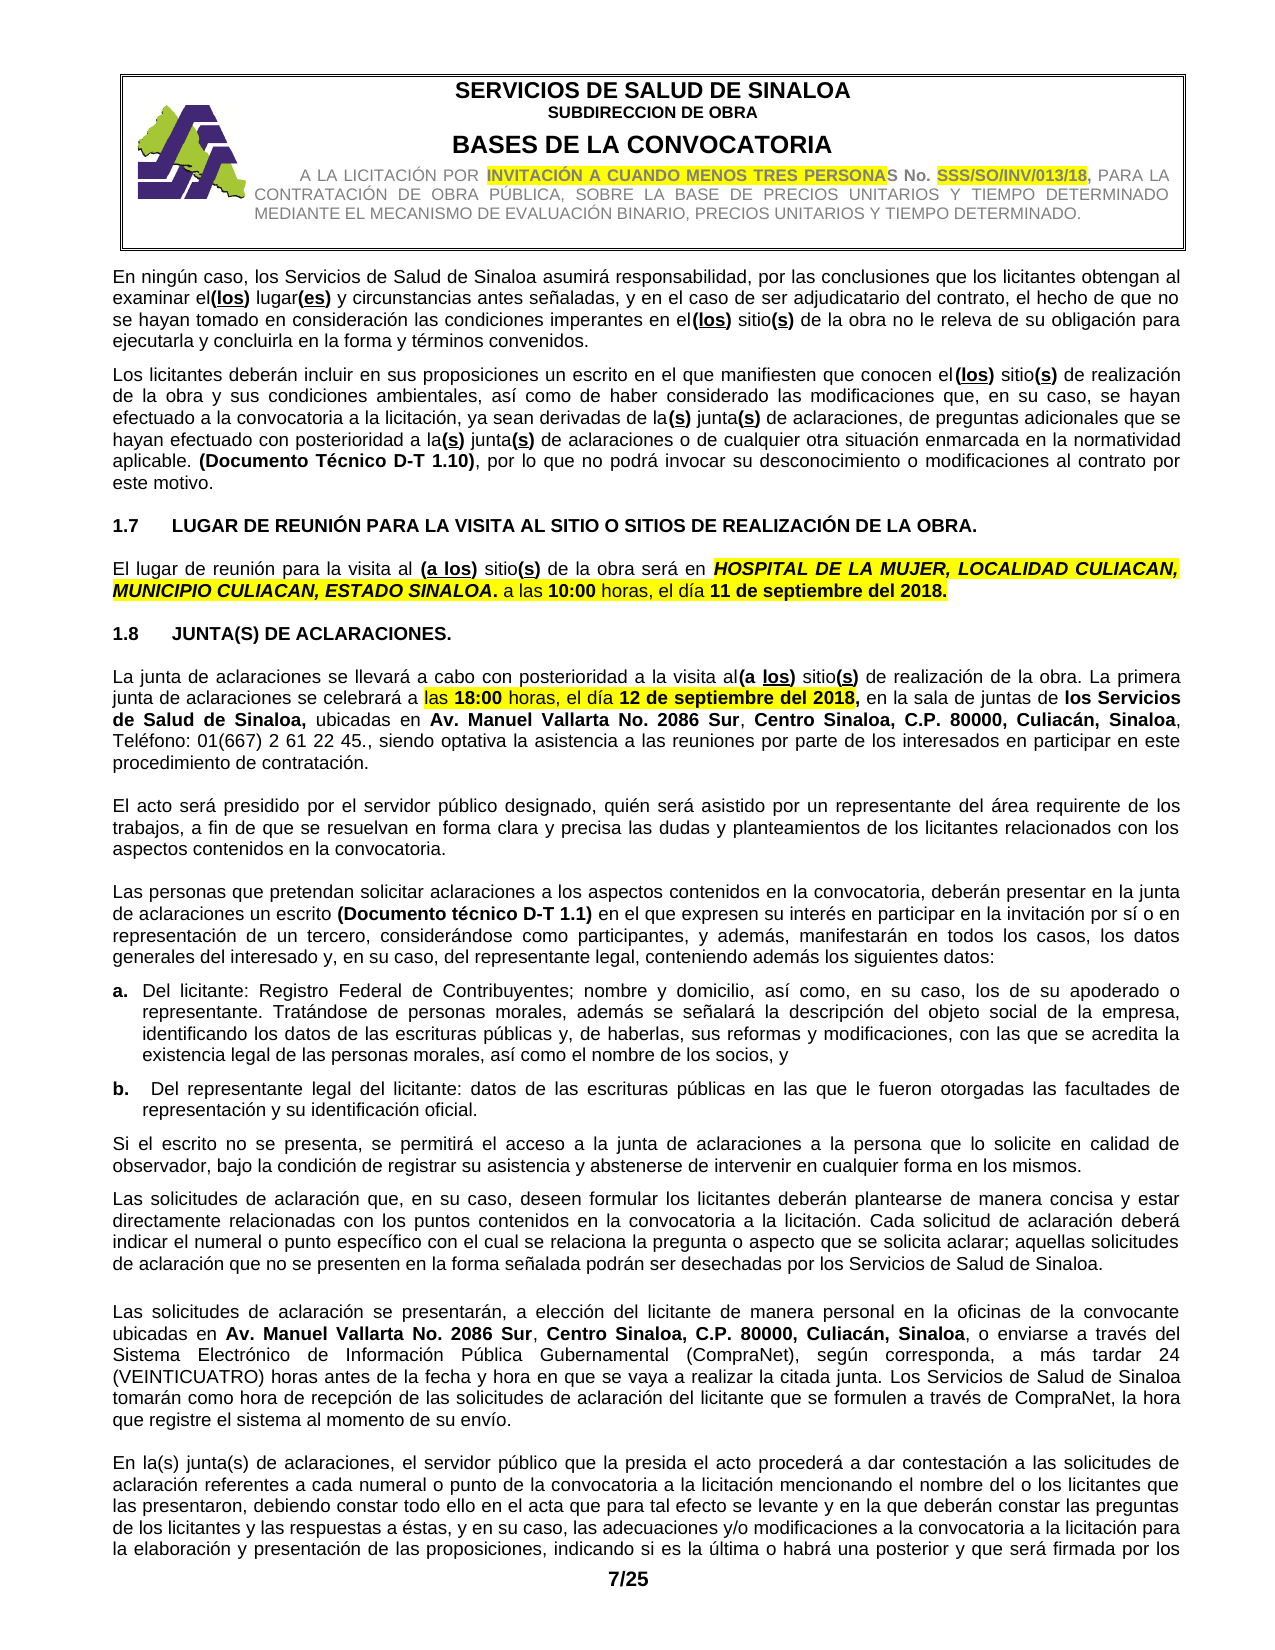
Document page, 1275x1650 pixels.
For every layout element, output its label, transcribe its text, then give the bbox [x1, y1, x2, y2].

text En ningún caso, los Servicios de Salud de Sinaloa asumirá responsabilidad, por las conclusiones que los licitantes obtengan al examinar el(los) lugar(es) y circunstancias antes señaladas, y en el caso de ser adjudicatario del contrato, el hecho de que no se hayan tomado en consideración las condiciones imperantes en el(los) sitio(s) de la obra no le releva de su obligación para ejecutarla y concluirla en la forma y términos convenidos. [112, 266, 1181, 352]
text Si el escrito no se presenta, se permitirá el acceso a la junta de aclaraciones a la persona que lo solicite en calidad de observador, bajo la condición de registrar su asistencia y abstenerse de intervenir en cualquier forma en los mismos. [112, 1133, 1181, 1176]
text Los licitantes deberán incluir en sus proposiciones un escrito en el que manifiesten que conocen el(los) sitio(s) de realización de la obra y sus condiciones ambientales, así como de haber considerado las modificaciones que, en su caso, se hayan efectuado a la convocatoria a la licitación, ya sean derivadas de la(s) junta(s) de aclaraciones, de preguntas adicionales que se hayan efectuado con posterioridad a la(s) junta(s) de aclaraciones o de cualquier otra situación enmarcada en la normatividad aplicable. (Documento Técnico D-T 1.10), por lo que no podrá invocar su desconocimiento o modificaciones al contrato por este motivo. [112, 364, 1181, 493]
text El acto será presidido por el servidor público designado, quién será asistido por un representante del área requirente de los trabajos, a fin de que se resuelvan en forma clara y precisa las dudas y planteamientos de los licitantes relacionados con los aspectos contenidos en la convocatoria. [112, 795, 1181, 860]
text Las solicitudes de aclaración que, en su caso, deseen formular los licitantes deberán plantearse de manera concisa y estar directamente relacionadas con los puntos contenidos en la convocatoria a la licitación. Cada solicitud de aclaración deberá indicar el numeral o punto específico con el cual se relaciona la pregunta o aspecto que se solicita aclarar; aquellas solicitudes de aclaración que no se presenten en la forma señalada podrán ser desechadas por los Servicios de Salud de Sinaloa. [112, 1188, 1181, 1274]
text La junta de aclaraciones se llevará a cabo con posterioridad a la visita al(a los) sitio(s) de realización de la obra. La primera junta de aclaraciones se celebrará a las 18:00 horas, el día 12 de septiembre del 2018, en la sala de juntas de los Servicios de Salud de Sinaloa, ubicadas en Av. Manuel Vallarta No. 2086 Sur, Centro Sinaloa, C.P. 80000, Culiacán, Sinaloa, Teléfono: 01(667) 2 61 22 45., siendo optativa la asistencia a las reuniones por parte de los interesados en participar en este procedimiento de contratación. [112, 666, 1181, 773]
text Las solicitudes de aclaración se presentarán, a elección del licitante de manera personal en la oficinas de la convocante ubicadas en Av. Manuel Vallarta No. 2086 Sur, Centro Sinaloa, C.P. 80000, Culiacán, Sinaloa, o enviarse a través del Sistema Electrónico de Información Pública Gubernamental (CompraNet), según corresponda, a más tardar 24 (VEINTICUATRO) horas antes de la fecha y hora en que se vaya a realizar la citada junta. Los Servicios de Salud de Sinaloa tomarán como hora de recepción de las solicitudes de aclaración del licitante que se formulen a través de CompraNet, la hora que registre el sistema al momento de su envío. [112, 1301, 1181, 1430]
text El lugar de reunión para la visita al (a los) sitio(s) de la obra será en HOSPITAL DE LA MUJER, LOCALIDAD CULIACAN, MUNICIPIO CULIACAN, ESTADO SINALOA. a las 10:00 horas, el día 11 de septiembre del 2018. [112, 558, 714, 601]
picture [137, 105, 246, 199]
text b. Del representante legal del licitante: datos de las escrituras públicas en las que le fueron otorgadas las facultades de representación y su identificación oficial. [112, 1078, 1181, 1121]
text 1.7 LUGAR DE REUNIÓN PARA LA VISITA AL SITIO O SITIOS DE REALIZACIÓN DE LA OBRA. [112, 515, 1143, 536]
text Las personas que pretendan solicitar aclaraciones a los aspectos contenidos en la convocatoria, deberán presentar en la junta de aclaraciones un escrito (Documento técnico D-T 1.1) en el que expresen su interés en participar en la invitación por sí o en representación de un tercero, considerándose como participantes, y además, manifestarán en todos los casos, los datos generales del interesado y, en su caso, del representante legal, conteniendo además los siguientes datos: [112, 881, 1181, 967]
text 1.8 JUNTA(S) DE ACLARACIONES. [112, 622, 1143, 644]
text a. Del licitante: Registro Federal de Contribuyentes; nombre y domicilio, así como, en su caso, los de su apoderado o representante. Tratándose de personas morales, además se señalará la descripción del objeto social de la empresa, identificando los datos de las escrituras públicas y, de haberlas, sus reformas y modificaciones, con las que se acredita la existencia legal de las personas morales, así como el nombre de los socios, y [112, 979, 1181, 1066]
